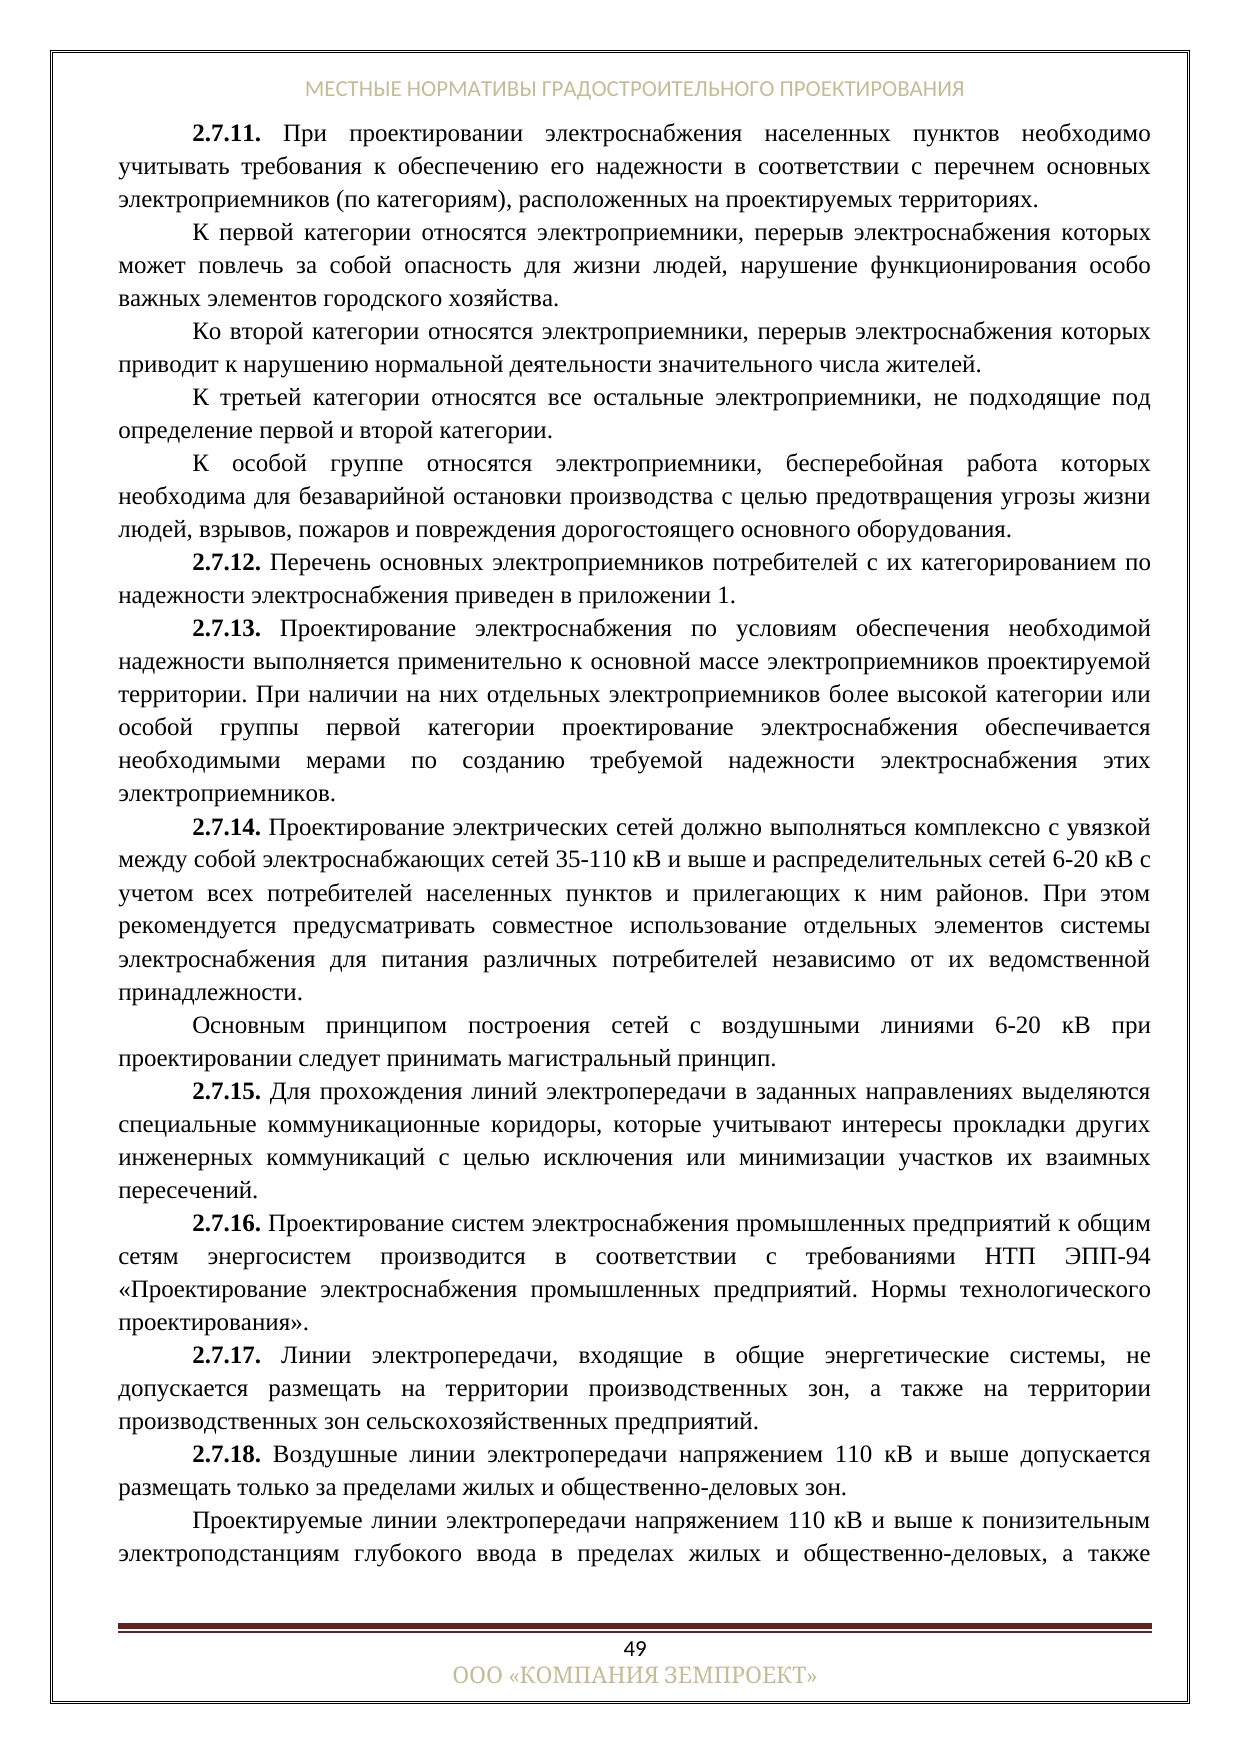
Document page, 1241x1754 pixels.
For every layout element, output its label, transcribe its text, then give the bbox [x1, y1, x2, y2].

text 2.7.16. Проектирование систем электроснабжения промышленных предприятий к общим сетям энергосистем производится в соответствии с требованиями НТП ЭПП-94 «Проектирование электроснабжения промышленных предприятий. Нормы технологического проектирования». [118, 1208, 1152, 1336]
text 2.7.18. Воздушные линии электропередачи напряжением 110 кВ и выше допускается размещать только за пределами жилых и общественно-деловых зон. [118, 1439, 1152, 1501]
text 2.7.13. Проектирование электроснабжения по условиям обеспечения необходимой надежности выполняется применительно к основной массе электроприемников проектируемой территории. При наличии на них отдельных электроприемников более высокой категории или особой группы первой категории проектирование электроснабжения обеспечивается необходимыми мерами по созданию требуемой надежности электроснабжения этих электроприемников. [118, 613, 1152, 807]
text 2.7.17. Линии электропередачи, входящие в общие энергетические системы, не допускается размещать на территории производственных зон, а также на территории производственных зон сельскохозяйственных предприятий. [118, 1340, 1152, 1435]
text 2.7.15. Для прохождения линий электропередачи в заданных направлениях выделяются специальные коммуникационные коридоры, которые учитывают интересы прокладки других инженерных коммуникаций с целью исключения или минимизации участков их взаимных пересечений. [118, 1076, 1152, 1203]
text К особой группе относятся электроприемники, бесперебойная работа которых необходима для безаварийной остановки производства с целью предотвращения угрозы жизни людей, взрывов, пожаров и повреждения дорогостоящего основного оборудования. [118, 448, 1152, 543]
text К третьей категории относятся все остальные электроприемники, не подходящие под определение первой и второй категории. [118, 382, 1152, 444]
text 2.7.11. При проектировании электроснабжения населенных пунктов необходимо учитывать требования к обеспечению его надежности в соответствии с перечнем основных электроприемников (по категориям), расположенных на проектируемых территориях. [118, 118, 1152, 213]
text 2.7.12. Перечень основных электроприемников потребителей с их категорированием по надежности электроснабжения приведен в приложении 1. [118, 547, 1152, 609]
text Основным принципом построения сетей с воздушными линиями 6-20 кВ при проектировании следует принимать магистральный принцип. [118, 1010, 1152, 1071]
text Ко второй категории относятся электроприемники, перерыв электроснабжения которых приводит к нарушению нормальной деятельности значительного числа жителей. [118, 316, 1152, 378]
text 2.7.14. Проектирование электрических сетей должно выполняться комплексно с увязкой между собой электроснабжающих сетей 35-110 кВ и выше и распределительных сетей 6-20 кВ с учетом всех потребителей населенных пунктов и прилегающих к ним районов. При этом рекомендуется предусматривать совместное использование отдельных элементов системы электроснабжения для питания различных потребителей независимо от их ведомственной принадлежности. [118, 812, 1152, 1005]
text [118, 1505, 1152, 1567]
text К первой категории относятся электроприемники, перерыв электроснабжения которых может повлечь за собой опасность для жизни людей, нарушение функционирования особо важных элементов городского хозяйства. [118, 217, 1152, 312]
